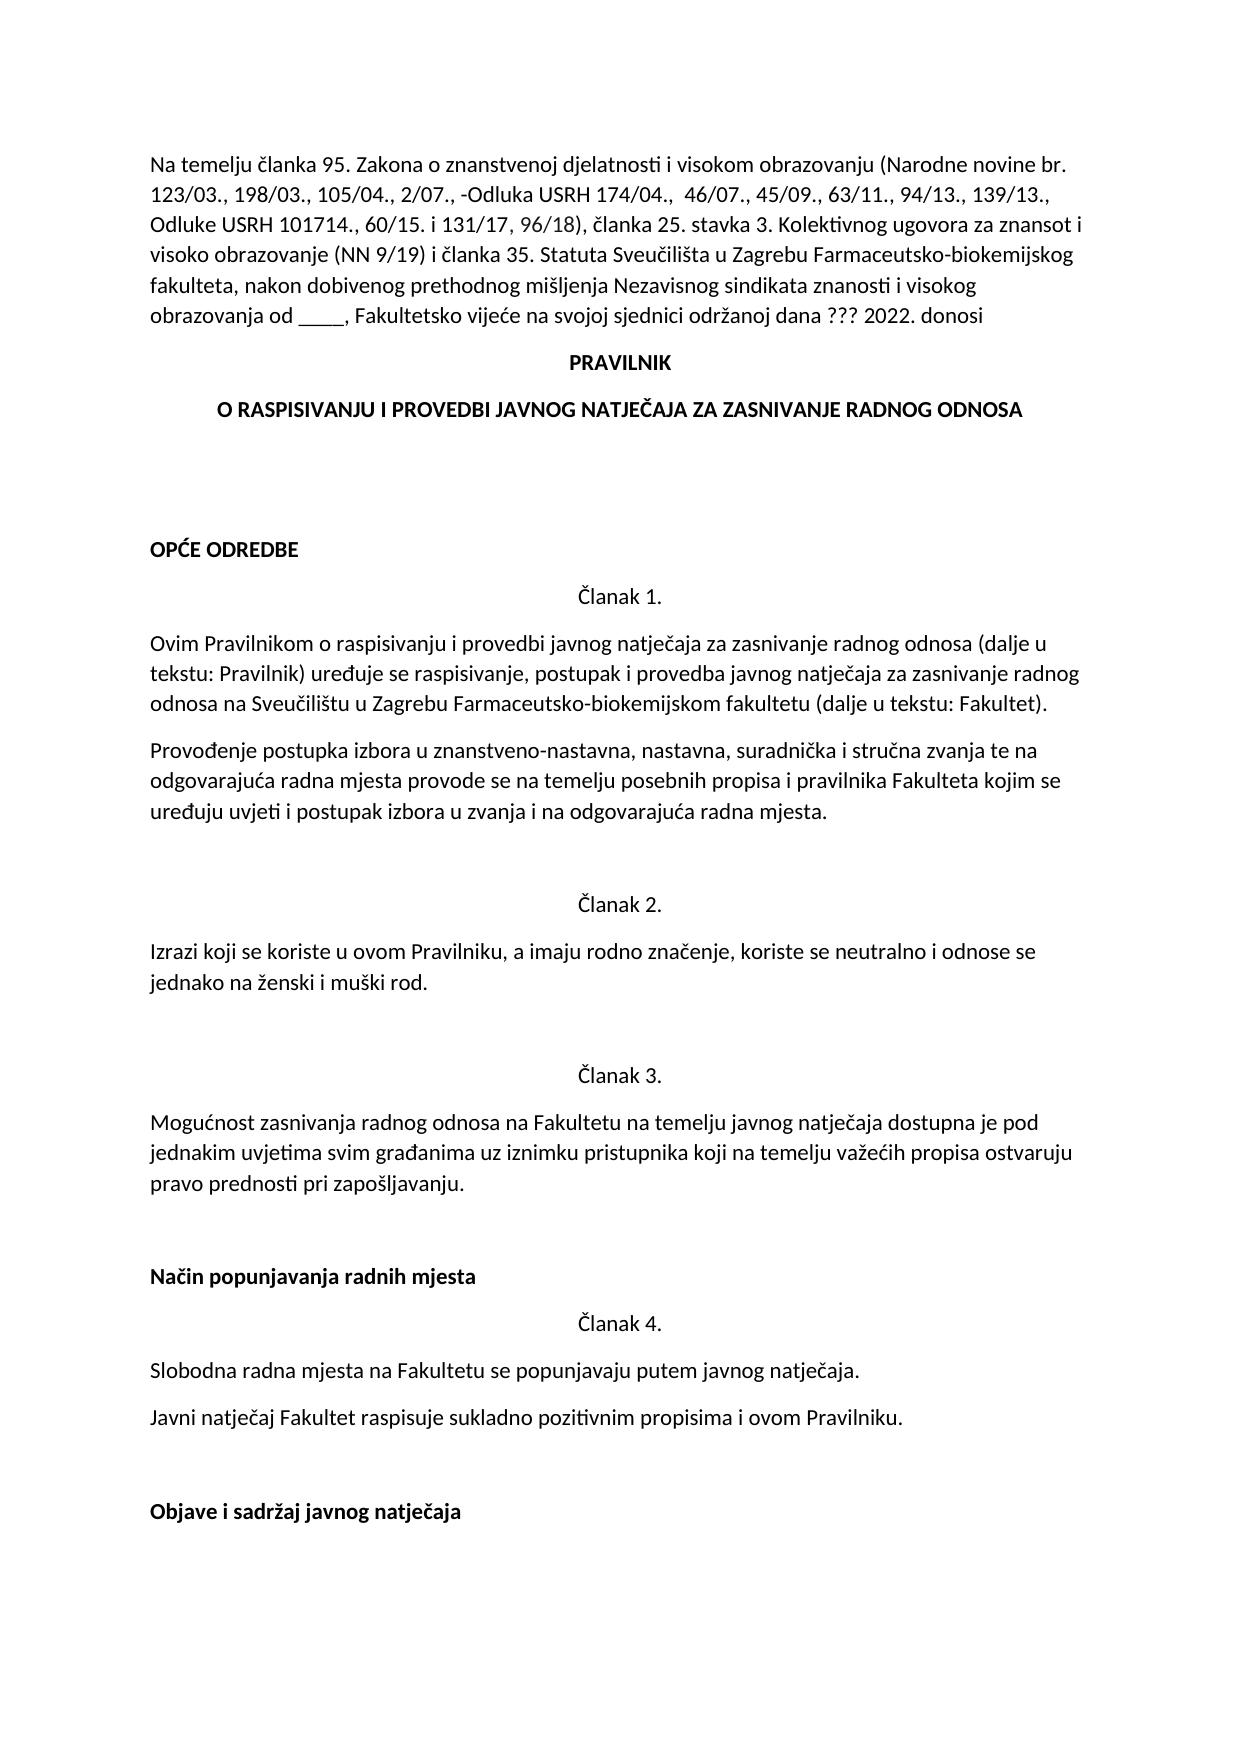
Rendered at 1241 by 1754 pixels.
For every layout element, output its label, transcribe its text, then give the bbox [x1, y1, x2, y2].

text Ovim Pravilnikom o raspisivanju i provedbi javnog natječaja za zasnivanje radnog odnosa (dalje u tekstu: Pravilnik) uređuje se raspisivanje, postupak i provedba javnog natječaja za zasnivanje radnog odnosa na Sveučilištu u Zagrebu Farmaceutsko-biokemijskom fakultetu (dalje u tekstu: Fakultet). [150, 629, 1090, 718]
text Slobodna radna mjesta na Fakultetu se popunjavaju putem javnog natječaja. [150, 1356, 1090, 1384]
text Izrazi koji se koriste u ovom Pravilniku, a imaju rodno značenje, koriste se neutralno i odnose se jednako na ženski i muški rod. [150, 937, 1090, 996]
text Mogućnost zasnivanja radnog odnosa na Fakultetu na temelju javnog natječaja dostupna je pod jednakim uvjetima svim građanima uz iznimku pristupnika koji na temelju važećih propisa ostvaruju pravo prednosti pri zapošljavanju. [150, 1108, 1090, 1197]
text Članak 1. [150, 582, 1090, 610]
text Javni natječaj Fakultet raspisuje sukladno pozitivnim propisima i ovom Pravilniku. [150, 1403, 1090, 1431]
text OPĆE ODREDBE [150, 535, 1090, 563]
text Članak 4. [150, 1309, 1090, 1337]
text Način popunjavanja radnih mjesta [150, 1262, 1090, 1291]
text Članak 3. [150, 1061, 1090, 1089]
text Objave i sadržaj javnog natječaja [150, 1497, 1090, 1525]
text Članak 2. [150, 891, 1090, 919]
text Provođenje postupka izbora u znanstveno-nastavna, nastavna, suradnička i stručna zvanja te na odgovarajuća radna mjesta provode se na temelju posebnih propisa i pravilnika Fakulteta kojim se uređuju uvjeti i postupak izbora u zvanja i na odgovarajuća radna mjesta. [150, 736, 1090, 825]
text PRAVILNIK [150, 348, 1090, 376]
text Na temelju članka 95. Zakona o znanstvenoj djelatnosti i visokom obrazovanju (Narodne novine br. 123/03., 198/03., 105/04., 2/07., -Odluka USRH 174/04., 46/07., 45/09., 63/11., 94/13., 139/13., Odluke USRH 101714., 60/15. i 131/17, 96/18), članka 25. stavka 3. Kolektivnog ugovora za znansot i visoko obrazovanje (NN 9/19) i članka 35. Statuta Sveučilišta u Zagrebu Farmaceutsko-biokemijskog fakulteta, nakon dobivenog prethodnog mišljenja Nezavisnog sindikata znanosti i visokog obrazovanja od ____, Fakultetsko vijeće na svojoj sjednici održanoj dana ??? 2022. donosi [150, 150, 1090, 329]
text O RASPISIVANJU I PROVEDBI JAVNOG NATJEČAJA ZA ZASNIVANJE RADNOG ODNOSA [150, 395, 1090, 423]
